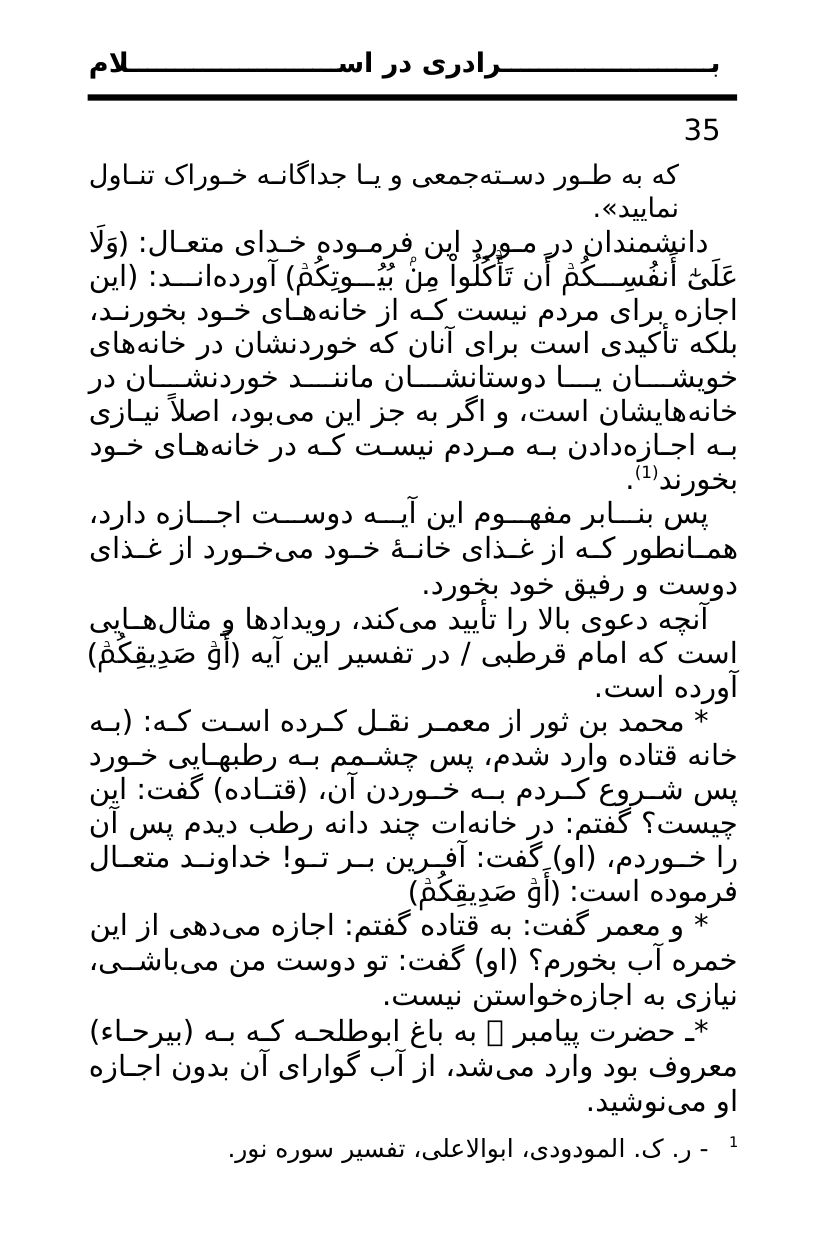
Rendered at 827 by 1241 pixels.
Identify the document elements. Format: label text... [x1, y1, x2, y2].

text * و معمر گفت: به قتاده گفتم: اجازه می‌دهی از این خمره آب بخورم؟ (او) گفت: تو دوست من می‌باشی، نیازی به اجازه‌خواستن نیست. [89, 908, 738, 1013]
text * محمد بن ثور از معمر نقل کرده است که: (به خانه قتاده وارد شدم، پس چشمم به رطبهایی خورد پس شروع کردم به خوردن آن، (قتاده) گفت: این چیست؟ گفتم: در خانه‌ات چند دانه رطب دیدم پس آن را خوردم، (او) گفت: آفرین بر تو! خداوند متعال فرموده است: ﴿أَوۡ صَدِيقِكُمۡ﴾ [89, 704, 738, 908]
text * حضرت پیامبر به باغ ابوطلحه که به (بیرحاء) معروف بود وارد می‌شد، از آب گوارای آن بدون اجازه او می‌نوشید. [89, 1014, 738, 1119]
text پس بنابر مفهوم این آیه دوست اجازه دارد، همانطور که از غذای خانۀ خود می‌خورد از غذای دوست و رفیق خود بخورد. [89, 497, 738, 601]
text دانشمندان در مورد این فرموده خدای متعال: ﴿وَلَا عَلَىٰٓ أَنفُسِكُمۡ أَن تَأۡكُلُواْ مِنۢ بُيُوتِكُمۡ﴾ آورده‌اند: (این اجازه برای مردم نیست که از خانه‌های خود بخورند، بلکه تأکیدی است برای آنان که خوردنشان در خانه‌های خویشان یا دوستانشان مانند خوردنشان در خانه‌هایشان است، و اگر به جز این می‌بود، اصلاً نیازی به اجازه‌دادن به مردم نیست که در خانه‌های خود بخورند(). [89, 225, 738, 497]
text آنچه دعوی بالا را تأیید می‌کند، رویدادها و مثال‌هایی است که امام قرطبی / در تفسیر این آیه ﴿أَوۡ صَدِيقِكُمۡ﴾ آورده است. [89, 602, 738, 704]
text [89, 159, 679, 224]
